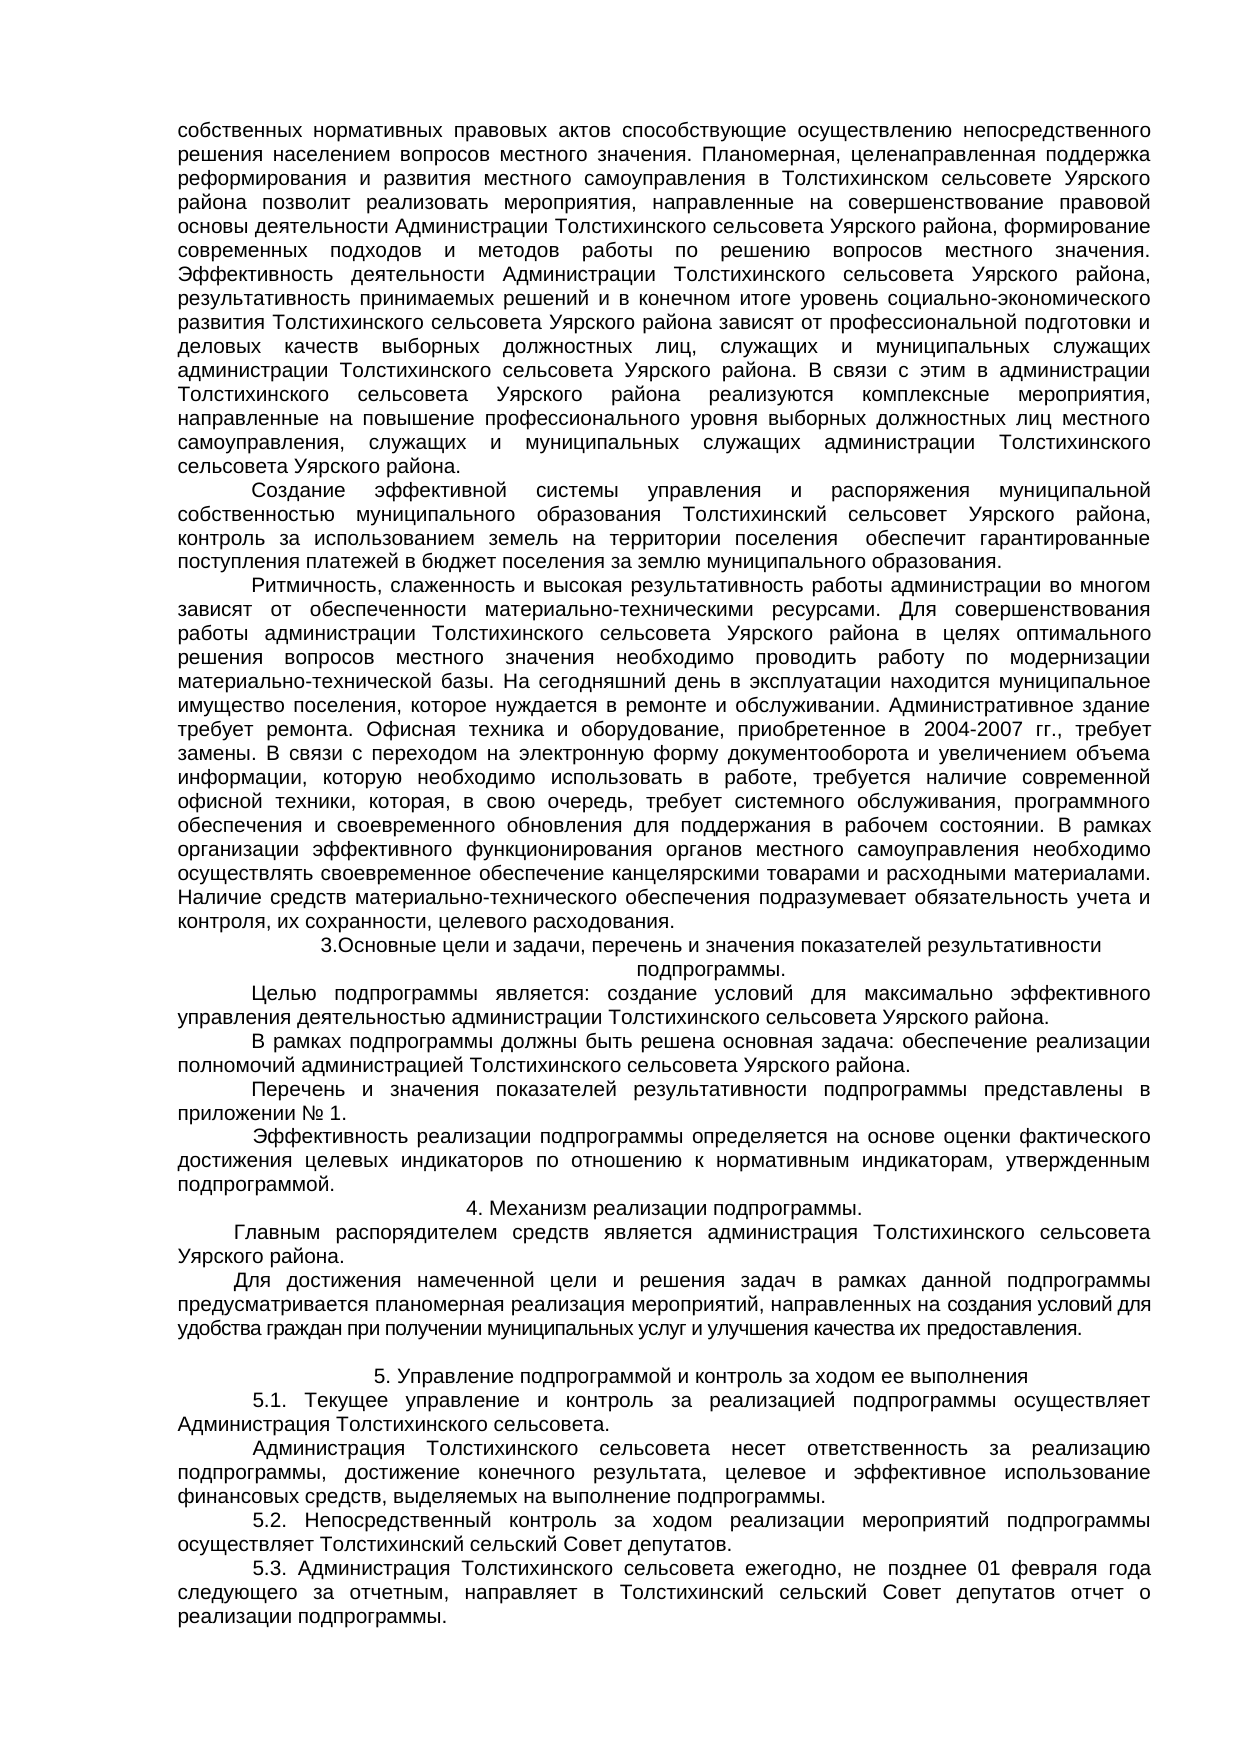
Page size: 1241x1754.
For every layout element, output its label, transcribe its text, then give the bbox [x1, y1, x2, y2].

text 3.Основные цели и задачи, перечень и значения показателей результативности подпрограммы. [271, 933, 1152, 981]
text В рамках подпрограммы должны быть решена основная задача: обеспечение реализации полномочий администрацией Толстихинского сельсовета Уярского района. [177, 1028, 1152, 1076]
text 5.1. Текущее управление и контроль за реализацией подпрограммы осуществляет Администрация Толстихинского сельсовета. [177, 1388, 1152, 1436]
text 4. Механизм реализации подпрограммы. [177, 1196, 1152, 1220]
text Для достижения намеченной цели и решения задач в рамках данной подпрограммы предусматривается планомерная реализация мероприятий, направленных на создания условий для удобства граждан при получении муниципальных услуг и улучшения качества их предоставления. [177, 1268, 1152, 1340]
text Эффективность реализации подпрограммы определяется на основе оценки фактического достижения целевых индикаторов по отношению к нормативным индикаторам, утвержденным подпрограммой. [177, 1124, 1152, 1196]
text 5. Управление подпрограммой и контроль за ходом ее выполнения [177, 1364, 1152, 1388]
text Целью подпрограммы является: создание условий для максимально эффективного управления деятельностью администрации Толстихинского сельсовета Уярского района. [177, 981, 1152, 1028]
text Создание эффективной системы управления и распоряжения муниципальной собственностью муниципального образования Толстихинский сельсовет Уярского района, контроль за использованием земель на территории поселения обеспечит гарантированные поступления платежей в бюджет поселения за землю муниципального образования. [177, 477, 1152, 573]
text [177, 118, 1152, 477]
text Перечень и значения показателей результативности подпрограммы представлены в приложении № 1. [177, 1076, 1152, 1124]
text Главным распорядителем средств является администрация Толстихинского сельсовета Уярского района. [177, 1220, 1152, 1268]
text Администрация Толстихинского сельсовета несет ответственность за реализацию подпрограммы, достижение конечного результата, целевое и эффективное использование финансовых средств, выделяемых на выполнение подпрограммы. [177, 1436, 1152, 1508]
text 5.2. Непосредственный контроль за ходом реализации мероприятий подпрограммы осуществляет Толстихинский сельский Совет депутатов. [177, 1508, 1152, 1556]
text Ритмичность, слаженность и высокая результативность работы администрации во многом зависят от обеспеченности материально-техническими ресурсами. Для совершенствования работы администрации Толстихинского сельсовета Уярского района в целях оптимального решения вопросов местного значения необходимо проводить работу по модернизации материально-технической базы. На сегодняшний день в эксплуатации находится муниципальное имущество поселения, которое нуждается в ремонте и обслуживании. Административное здание требует ремонта. Офисная техника и оборудование, приобретенное в 2004-2007 гг., требует замены. В связи с переходом на электронную форму документооборота и увеличением объема информации, которую необходимо использовать в работе, требуется наличие современной офисной техники, которая, в свою очередь, требует системного обслуживания, программного обеспечения и своевременного обновления для поддержания в рабочем состоянии. В рамках организации эффективного функционирования органов местного самоуправления необходимо осуществлять своевременное обеспечение канцелярскими товарами и расходными материалами. Наличие средств материально-технического обеспечения подразумевает обязательность учета и контроля, их сохранности, целевого расходования. [177, 573, 1152, 933]
text 5.3. Администрация Толстихинского сельсовета ежегодно, не позднее 01 февраля года следующего за отчетным, направляет в Толстихинский сельский Совет депутатов отчет о реализации подпрограммы. [177, 1556, 1152, 1627]
